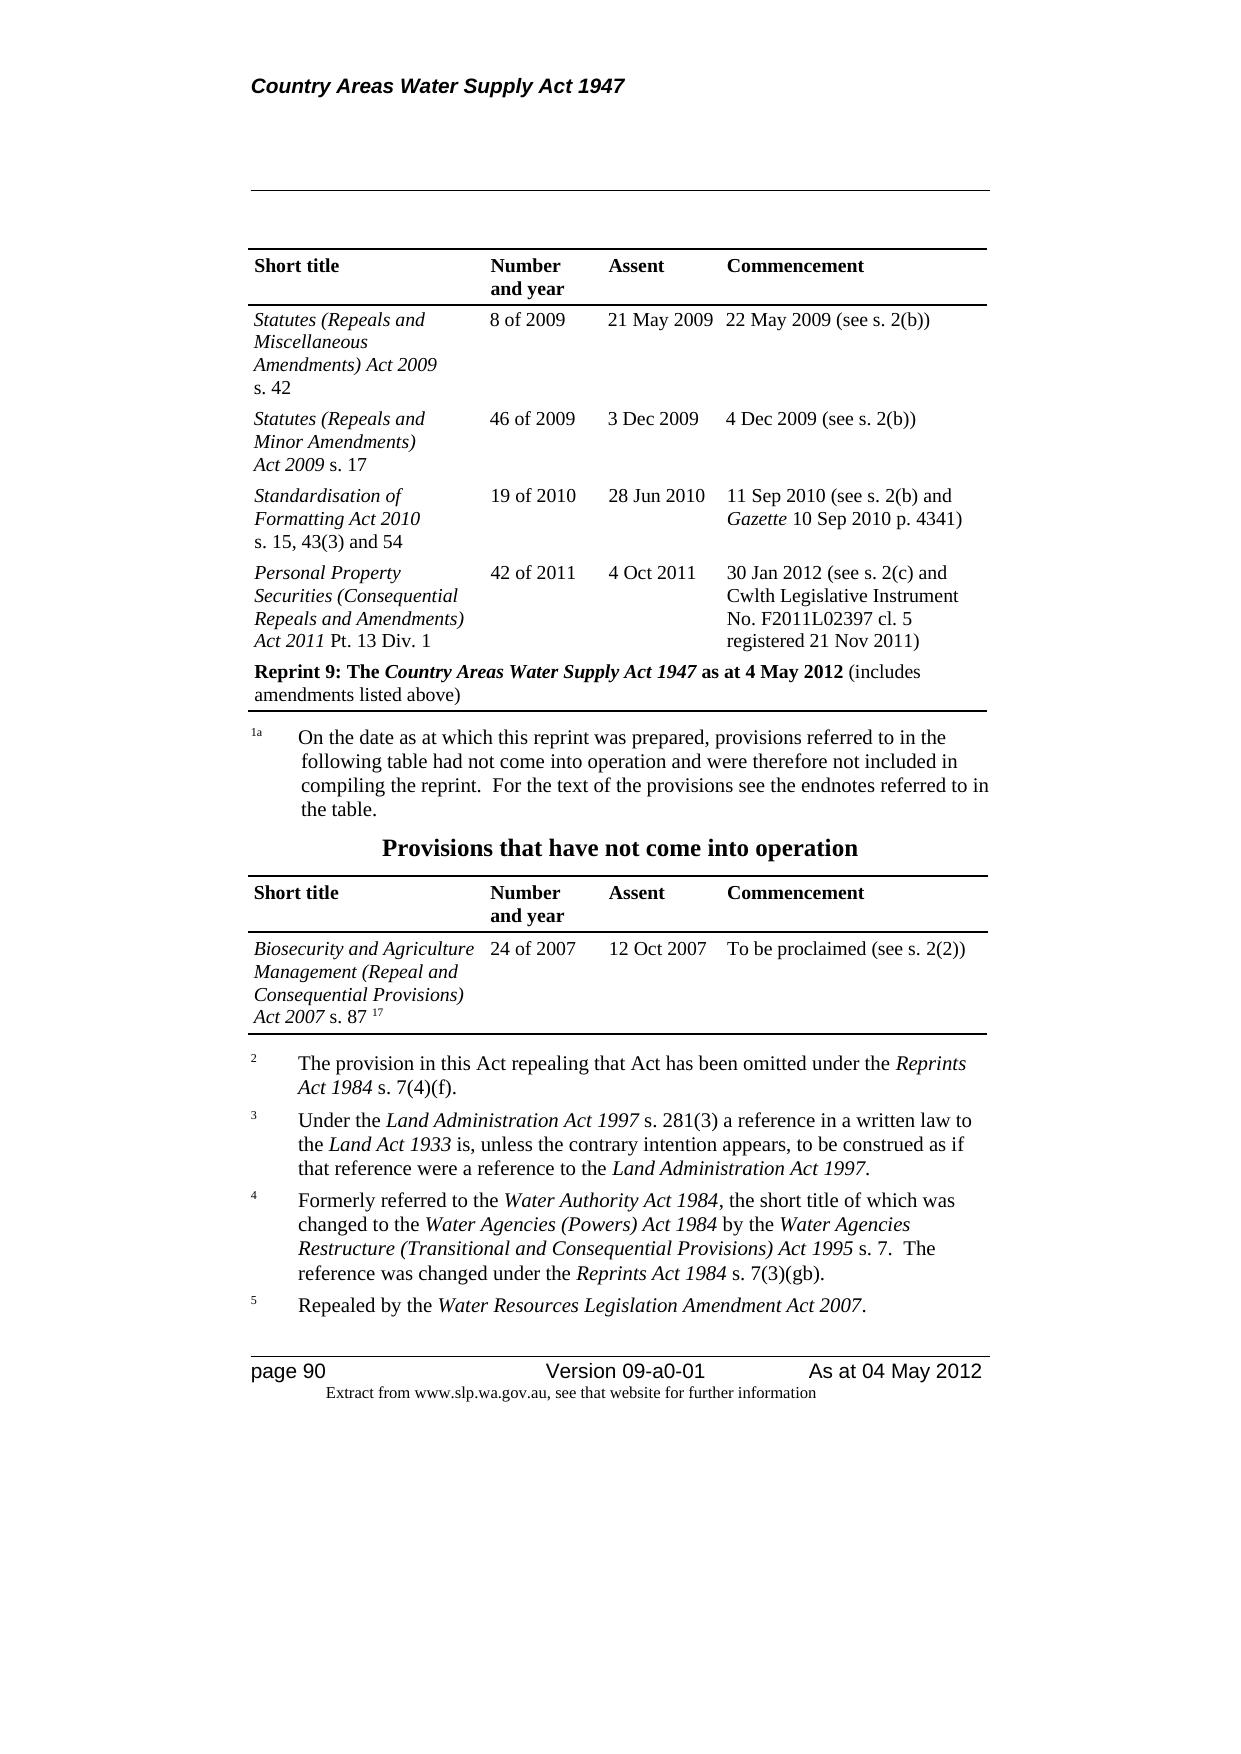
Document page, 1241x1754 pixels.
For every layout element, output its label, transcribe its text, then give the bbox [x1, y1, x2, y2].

table_cell 12 Oct 2007 [603, 933, 721, 1032]
table_cell 8 of 2009 [484, 306, 602, 403]
table_cell 30 Jan 2012 (see s. 2(c) and Cwlth Legislative Instrument No. F2011L02397 cl. 5 registered 21 Nov 2011) [721, 557, 987, 656]
table_cell 4 Oct 2011 [603, 557, 721, 656]
table_header Short title [248, 250, 484, 303]
text 5 Repealed by the Water Resources Legislation Amendment Act 2007. [251, 1293, 990, 1317]
table_header Number and year [485, 250, 602, 303]
table_header Assent [603, 877, 721, 931]
table_cell 24 of 2007 [484, 933, 603, 1032]
text 4 Formerly referred to the Water Authority Act 1984, the short title of which was changed to the Water Agencies (Powers) Act 1984 by the Water Agencies Restructure (Transitional and Consequential Provisions) Act 1995 s. 7. The reference was changed under the Reprints Act 1984 s. 7(3)(gb). [251, 1188, 990, 1284]
text 1a On the date as at which this reprint was prepared, provisions referred to in the following table had not come into operation and were therefore not included in compiling the reprint. For the text of the provisions see the endnotes referred to in the table. [251, 725, 990, 821]
text 2 The provision in this Act repealing that Act has been omitted under the Reprints Act 1984 s. 7(4)(f). [251, 1051, 990, 1099]
table_header Assent [603, 250, 721, 303]
table_cell 28 Jun 2010 [603, 480, 721, 557]
table_header Number and year [484, 877, 603, 931]
table_cell Statutes (Repeals and Miscellaneous Amendments) Act 2009 s. 42 [248, 306, 484, 403]
table_cell Statutes (Repeals and Minor Amendments) Act 2009 s. 17 [248, 403, 484, 480]
table_header Commencement [721, 877, 988, 931]
subtitle Provisions that have not come into operation [251, 833, 990, 862]
text 3 Under the Land Administration Act 1997 s. 281(3) a reference in a written law to the Land Act 1933 is, unless the contrary intention appears, to be construed as if that reference were a reference to the Land Administration Act 1997. [251, 1108, 990, 1180]
table_cell 11 Sep 2010 (see s. 2(b) and Gazette 10 Sep 2010 p. 4341) [721, 480, 987, 557]
table_cell Biosecurity and Agriculture Management (Repeal and Consequential Provisions) Act 2007 s. 87 17 [248, 933, 484, 1032]
table_cell 22 May 2009 (see s. 2(b)) [720, 306, 986, 403]
table_cell 4 Dec 2009 (see s. 2(b)) [720, 403, 986, 480]
table_cell Personal Property Securities (Consequential Repeals and Amendments) Act 2011 Pt. 13 Div. 1 [248, 557, 484, 656]
table_cell Reprint 9: The Country Areas Water Supply Act 1947 as at 4 May 2012 (includes amendments listed above) [248, 656, 987, 710]
table_cell 21 May 2009 [602, 306, 720, 403]
table_cell 42 of 2011 [485, 557, 602, 656]
table_header Commencement [721, 250, 987, 303]
table_cell Standardisation of Formatting Act 2010 s. 15, 43(3) and 54 [248, 480, 484, 557]
table_cell 19 of 2010 [485, 480, 602, 557]
table_cell 3 Dec 2009 [602, 403, 720, 480]
table_header Short title [248, 877, 484, 931]
table_cell 46 of 2009 [484, 403, 602, 480]
table_cell To be proclaimed (see s. 2(2)) [721, 933, 987, 1032]
